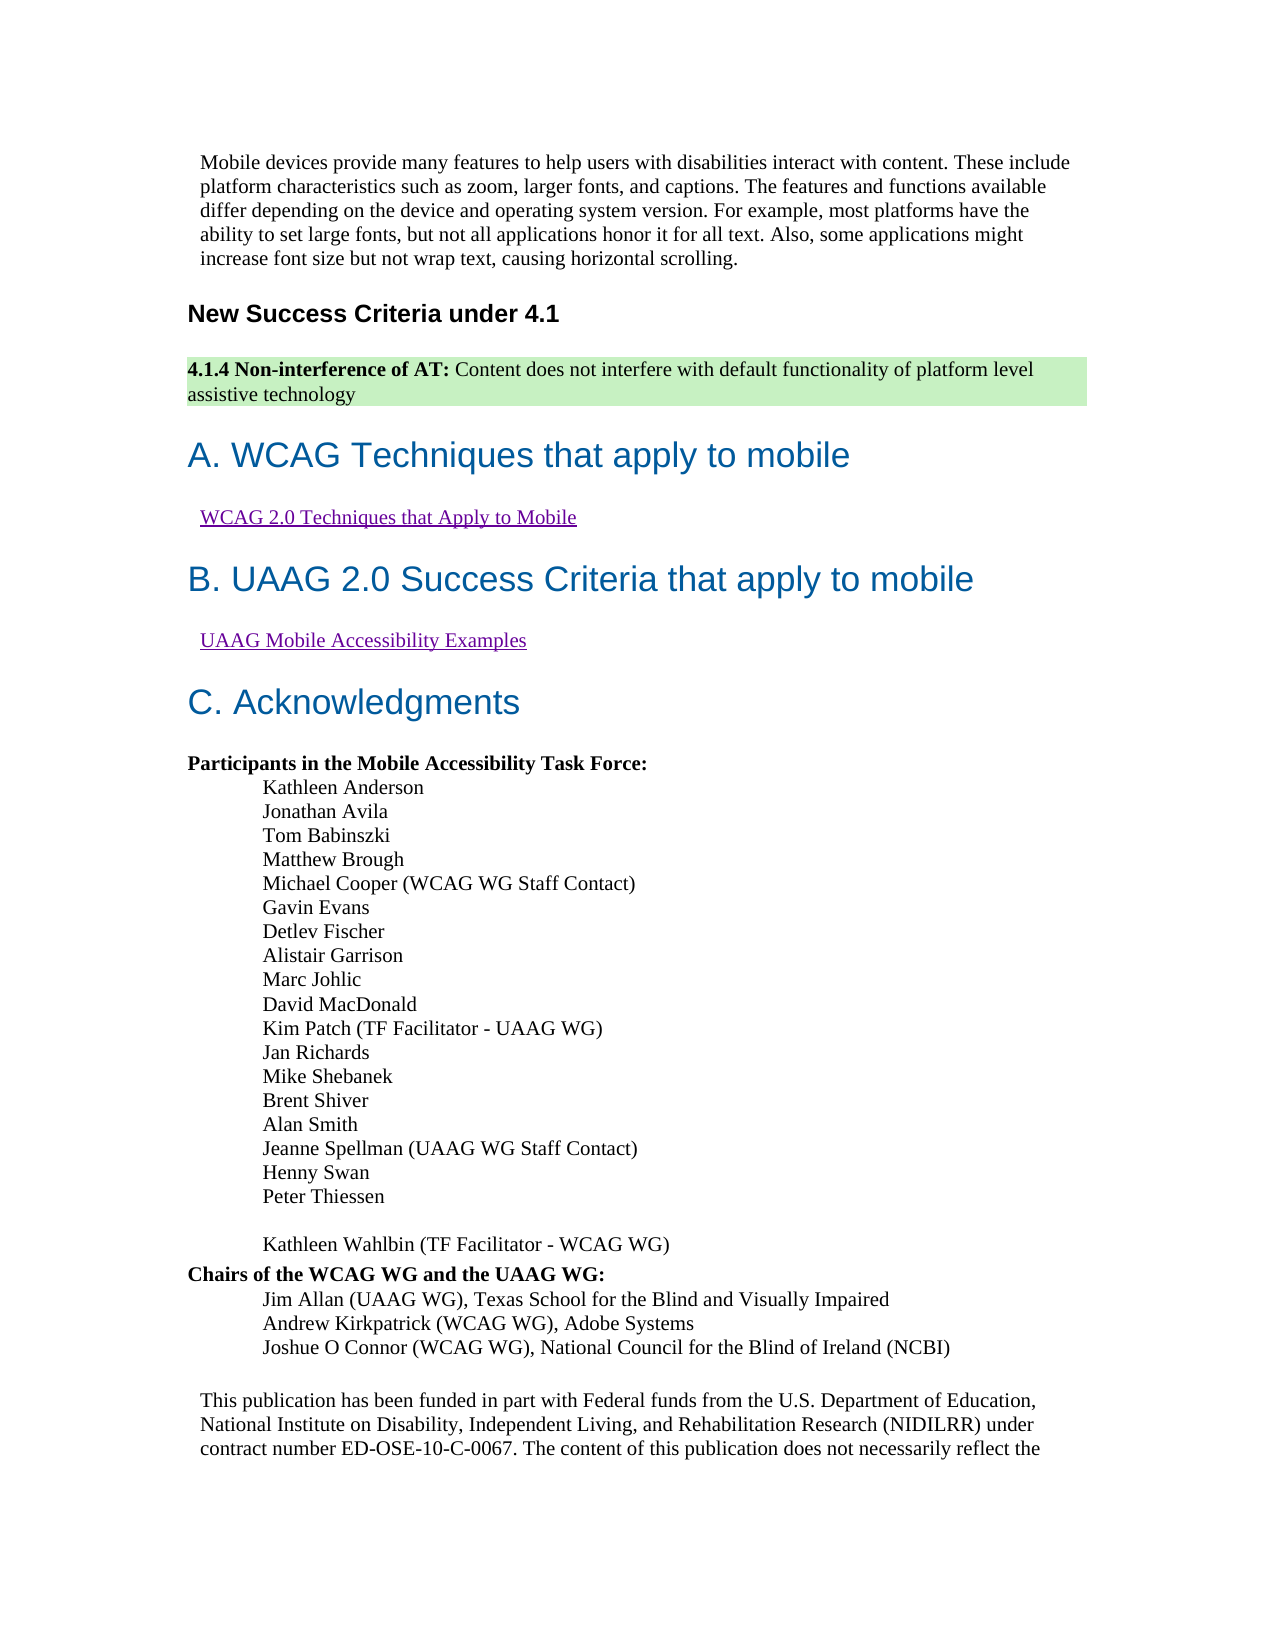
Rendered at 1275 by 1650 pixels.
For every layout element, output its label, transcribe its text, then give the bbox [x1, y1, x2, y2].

text Jonathan Avila [262, 799, 1087, 823]
text WCAG 2.0 Techniques that Apply to Mobile [200, 504, 1087, 529]
text A. WCAG Techniques that apply to mobile [187, 435, 1087, 475]
text Jim Allan (UAAG WG), Texas School for the Blind and Visually Impaired [262, 1286, 1087, 1311]
text Mike Shebanek [262, 1064, 1087, 1088]
text Kathleen Anderson [262, 775, 1087, 799]
text Henny Swan [262, 1160, 1087, 1184]
text Alan Smith [262, 1112, 1087, 1136]
text Mobile devices provide many features to help users with disabilities interact with content. These include platform characteristics such as zoom, larger fonts, and captions. The features and functions available differ depending on the device and operating system version. For example, most platforms have the ability to set large fonts, but not all applications honor it for all text. Also, some applications might increase font size but not wrap text, causing horizontal scrolling. [200, 150, 1087, 270]
text Jan Richards [262, 1039, 1087, 1064]
text Peter Thiessen [262, 1184, 1087, 1208]
text Joshue O Connor (WCAG WG), National Council for the Blind of Ireland (NCBI) [262, 1334, 1087, 1359]
text Matthew Brough [262, 847, 1087, 871]
text Tom Babinszki [262, 823, 1087, 847]
text Jeanne Spellman (UAAG WG Staff Contact) [262, 1136, 1087, 1160]
text B. UAAG 2.0 Success Criteria that apply to mobile [187, 558, 1087, 598]
text Kim Patch (TF Facilitator - UAAG WG) [262, 1016, 1087, 1039]
text Kathleen Wahlbin (TF Facilitator - WCAG WG) [262, 1232, 1087, 1256]
text UAAG Mobile Accessibility Examples [200, 628, 1087, 652]
text Gavin Evans [262, 895, 1087, 919]
text New Success Criteria under 4.1 [187, 299, 1087, 328]
text Detlev Fischer [262, 919, 1087, 943]
text Participants in the Mobile Accessibility Task Force: [187, 751, 1087, 775]
text Marc Johlic [262, 967, 1087, 991]
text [200, 1388, 1087, 1460]
text Andrew Kirkpatrick (WCAG WG), Adobe Systems [262, 1311, 1087, 1334]
text Alistair Garrison [262, 943, 1087, 967]
text Brent Shiver [262, 1088, 1087, 1112]
text C. Acknowledgments [187, 681, 1087, 722]
text Michael Cooper (WCAG WG Staff Contact) [262, 871, 1087, 895]
text Chairs of the WCAG WG and the UAAG WG: [187, 1262, 1087, 1286]
text 4.1.4 Non-interference of AT: Content does not interfere with default functionality of platform level assistive technology [187, 357, 1087, 406]
text David MacDonald [262, 991, 1087, 1016]
